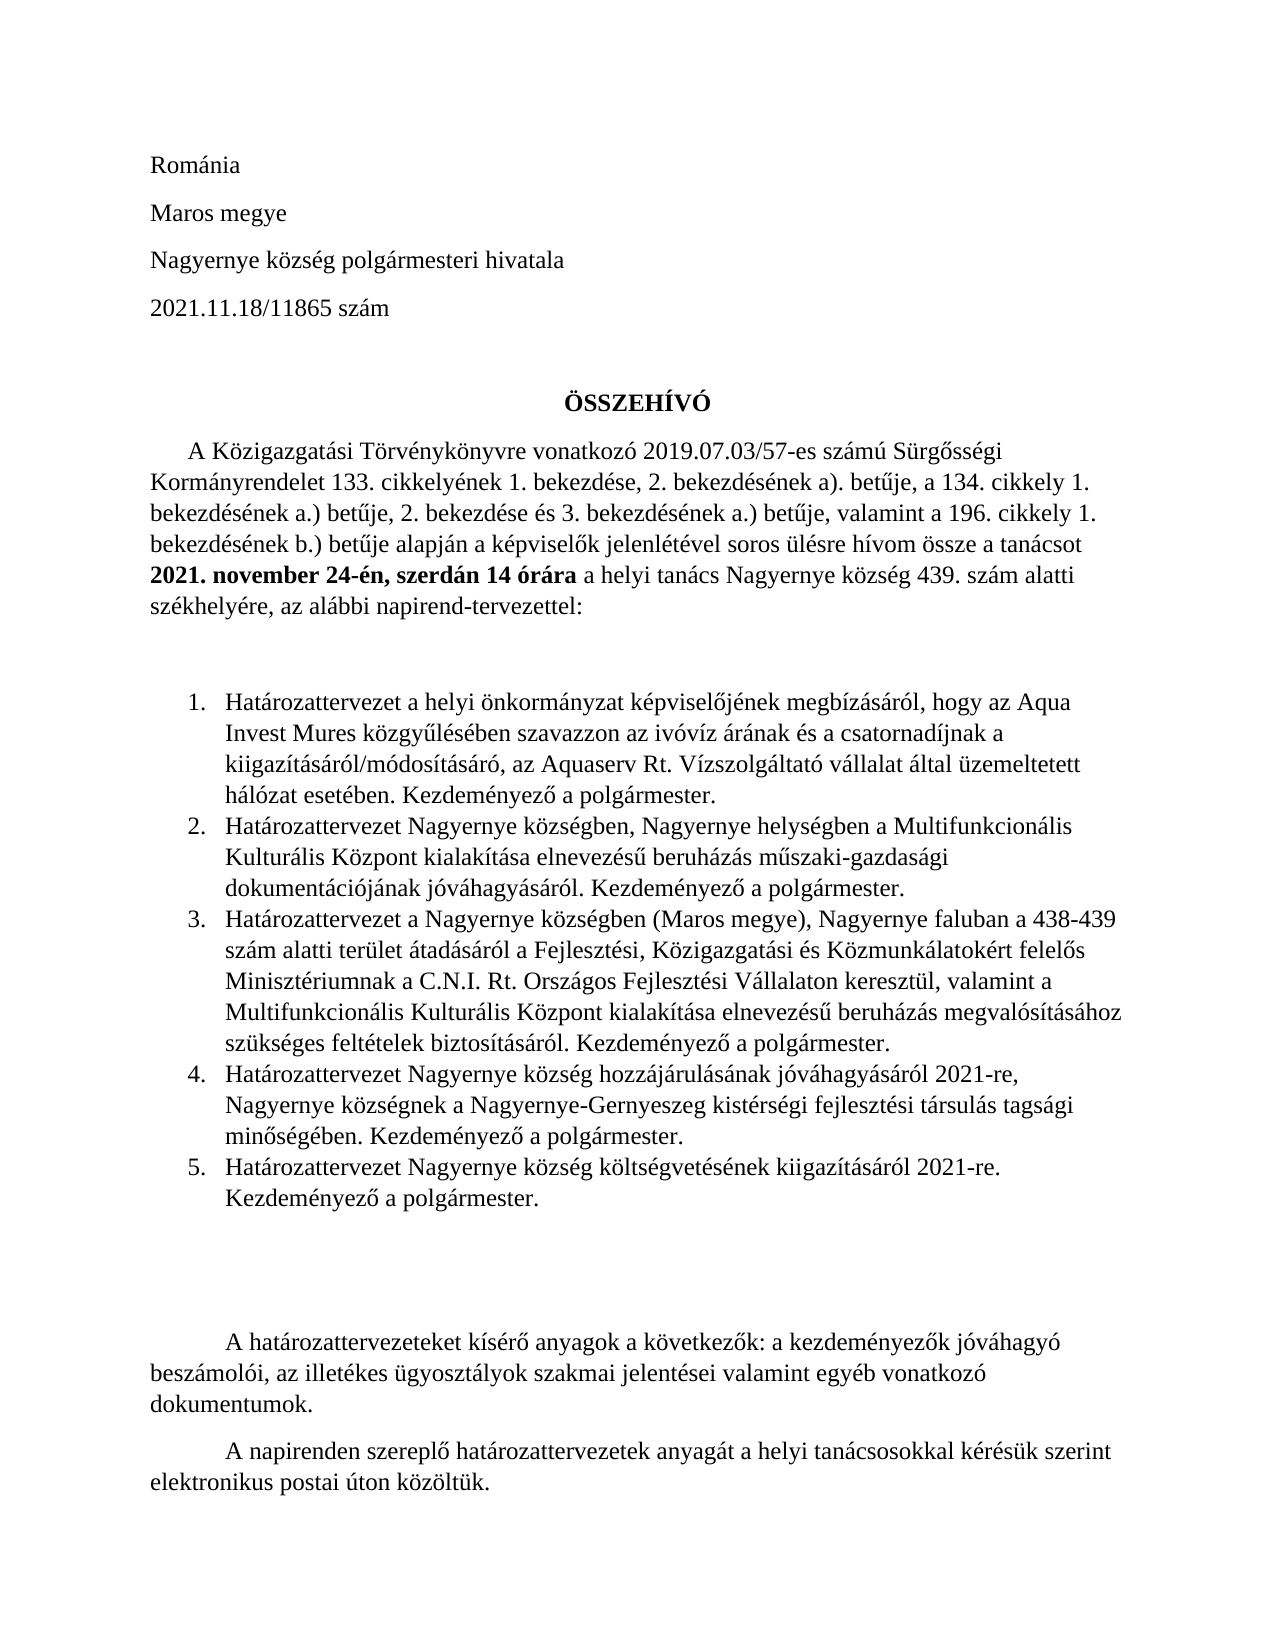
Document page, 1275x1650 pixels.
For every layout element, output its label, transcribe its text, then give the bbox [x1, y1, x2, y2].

text Maros megye [150, 198, 1125, 226]
list Határozattervezet a helyi önkormányzat képviselőjének megbízásáról, hogy az Aqua Invest Mures közgyűlésében szavazzon az ivóvíz árának és a csatornadíjnak a kiigazításáról/módosításáró, az Aquaserv Rt. Vízszolgáltató vállalat által üzemeltetett hálózat esetében. Kezdeményező a polgármester. [187, 687, 1125, 809]
list Határozattervezet a Nagyernye községben (Maros megye), Nagyernye faluban a 438-439 szám alatti terület átadásáról a Fejlesztési, Közigazgatási és Közmunkálatokért felelős Minisztériumnak a C.N.I. Rt. Országos Fejlesztési Vállalaton keresztül, valamint a Multifunkcionális Kulturális Központ kialakítása elnevezésű beruházás megvalósításához szükséges feltételek biztosításáról. Kezdeményező a polgármester. [187, 904, 1125, 1057]
list A határozattervezeteket kísérő anyagok a következők: a kezdeményezők jóváhagyó beszámolói, az illetékes ügyosztályok szakmai jelentései valamint egyéb vonatkozó dokumentumok. [150, 1327, 1125, 1417]
list Határozattervezet Nagyernye község hozzájárulásának jóváhagyásáról 2021-re, Nagyernye községnek a Nagyernye-Gernyeszeg kistérségi fejlesztési társulás tagsági minőségében. Kezdeményező a polgármester. [187, 1059, 1125, 1150]
text A napirenden szereplő határozattervezetek anyagát a helyi tanácsosokkal kérésük szerint elektronikus postai úton közöltük. [150, 1436, 1125, 1496]
text Románia [150, 150, 1125, 179]
list Határozattervezet Nagyernye község költségvetésének kiigazításáról 2021-re. Kezdeményező a polgármester. [187, 1152, 1125, 1212]
text ÖSSZEHÍVÓ [150, 388, 1125, 417]
text 2021.11.18/11865 szám [150, 293, 1125, 322]
list Határozattervezet Nagyernye községben, Nagyernye helységben a Multifunkcionális Kulturális Központ kialakítása elnevezésű beruházás műszaki-gazdasági dokumentációjának jóváhagyásáról. Kezdeményező a polgármester. [187, 811, 1125, 902]
text A Közigazgatási Törvénykönyvre vonatkozó 2019.07.03/57-es számú Sürgősségi Kormányrendelet 133. cikkelyének 1. bekezdése, 2. bekezdésének a). betűje, a 134. cikkely 1. bekezdésének a.) betűje, 2. bekezdése és 3. bekezdésének a.) betűje, valamint a 196. cikkely 1. bekezdésének b.) betűje alapján a képviselők jelenlétével soros ülésre hívom össze a tanácsot 2021. november 24-én, szerdán 14 órára a helyi tanács Nagyernye község 439. szám alatti székhelyére, az alábbi napirend-tervezettel: [150, 436, 1125, 620]
text Nagyernye község polgármesteri hivatala [150, 245, 1125, 274]
